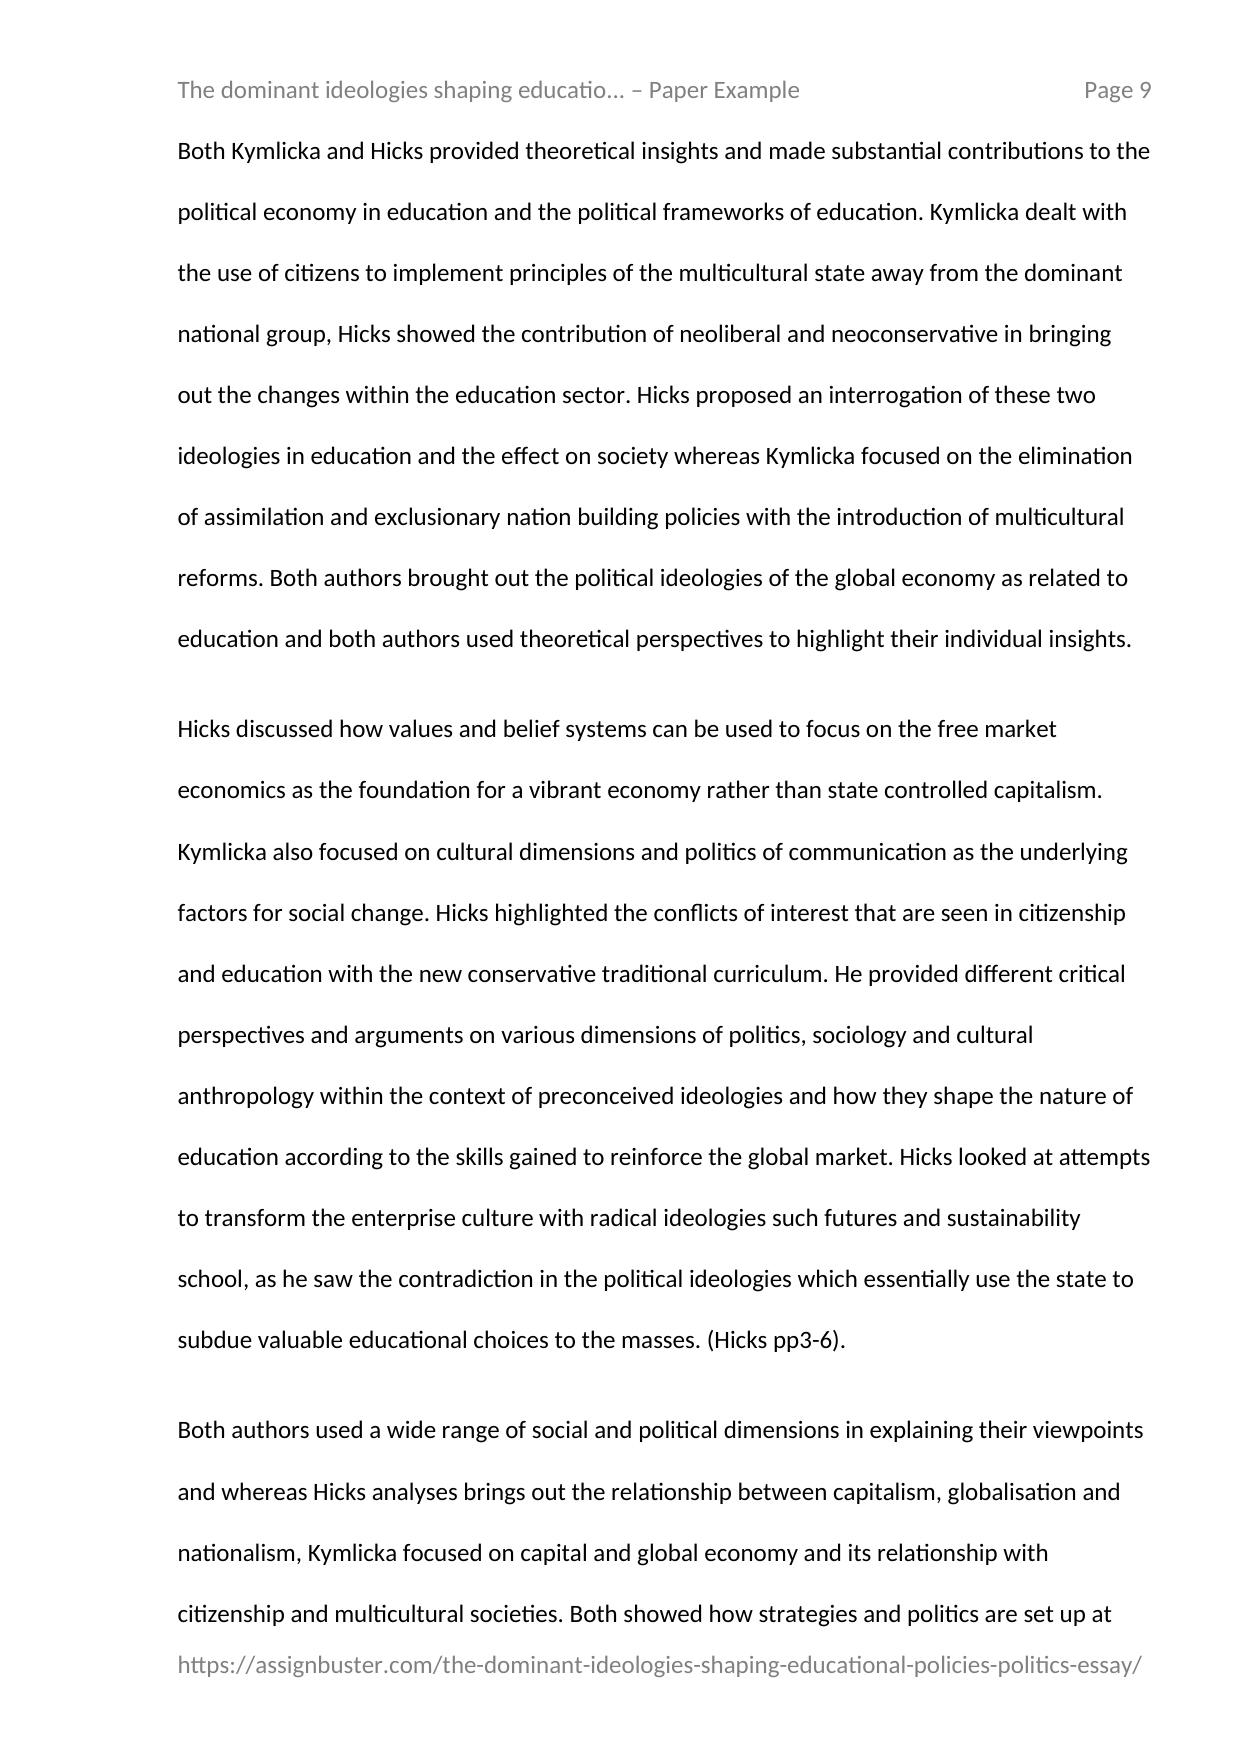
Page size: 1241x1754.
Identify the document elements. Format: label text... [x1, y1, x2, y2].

text Hicks discussed how values and belief systems can be used to focus on the free market economics as the foundation for a vibrant economy rather than state controlled capitalism. Kymlicka also focused on cultural dimensions and politics of communication as the underlying factors for social change. Hicks highlighted the conflicts of interest that are seen in citizenship and education with the new conservative traditional curriculum. He provided different critical perspectives and arguments on various dimensions of politics, sociology and cultural anthropology within the context of preconceived ideologies and how they shape the nature of education according to the skills gained to reinforce the global market. Hicks looked at attempts to transform the enterprise culture with radical ideologies such futures and sustainability school, as he saw the contradiction in the political ideologies which essentially use the state to subdue valuable educational choices to the masses. (Hicks pp3-6). [177, 714, 1152, 1354]
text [177, 1414, 1152, 1628]
text Both Kymlicka and Hicks provided theoretical insights and made substantial contributions to the political economy in education and the political frameworks of education. Kymlicka dealt with the use of citizens to implement principles of the multicultural state away from the dominant national group, Hicks showed the contribution of neoliberal and neoconservative in bringing out the changes within the education sector. Hicks proposed an interrogation of these two ideologies in education and the effect on society whereas Kymlicka focused on the elimination of assimilation and exclusionary nation building policies with the introduction of multicultural reforms. Both authors brought out the political ideologies of the global economy as related to education and both authors used theoretical perspectives to highlight their individual insights. [177, 135, 1152, 654]
